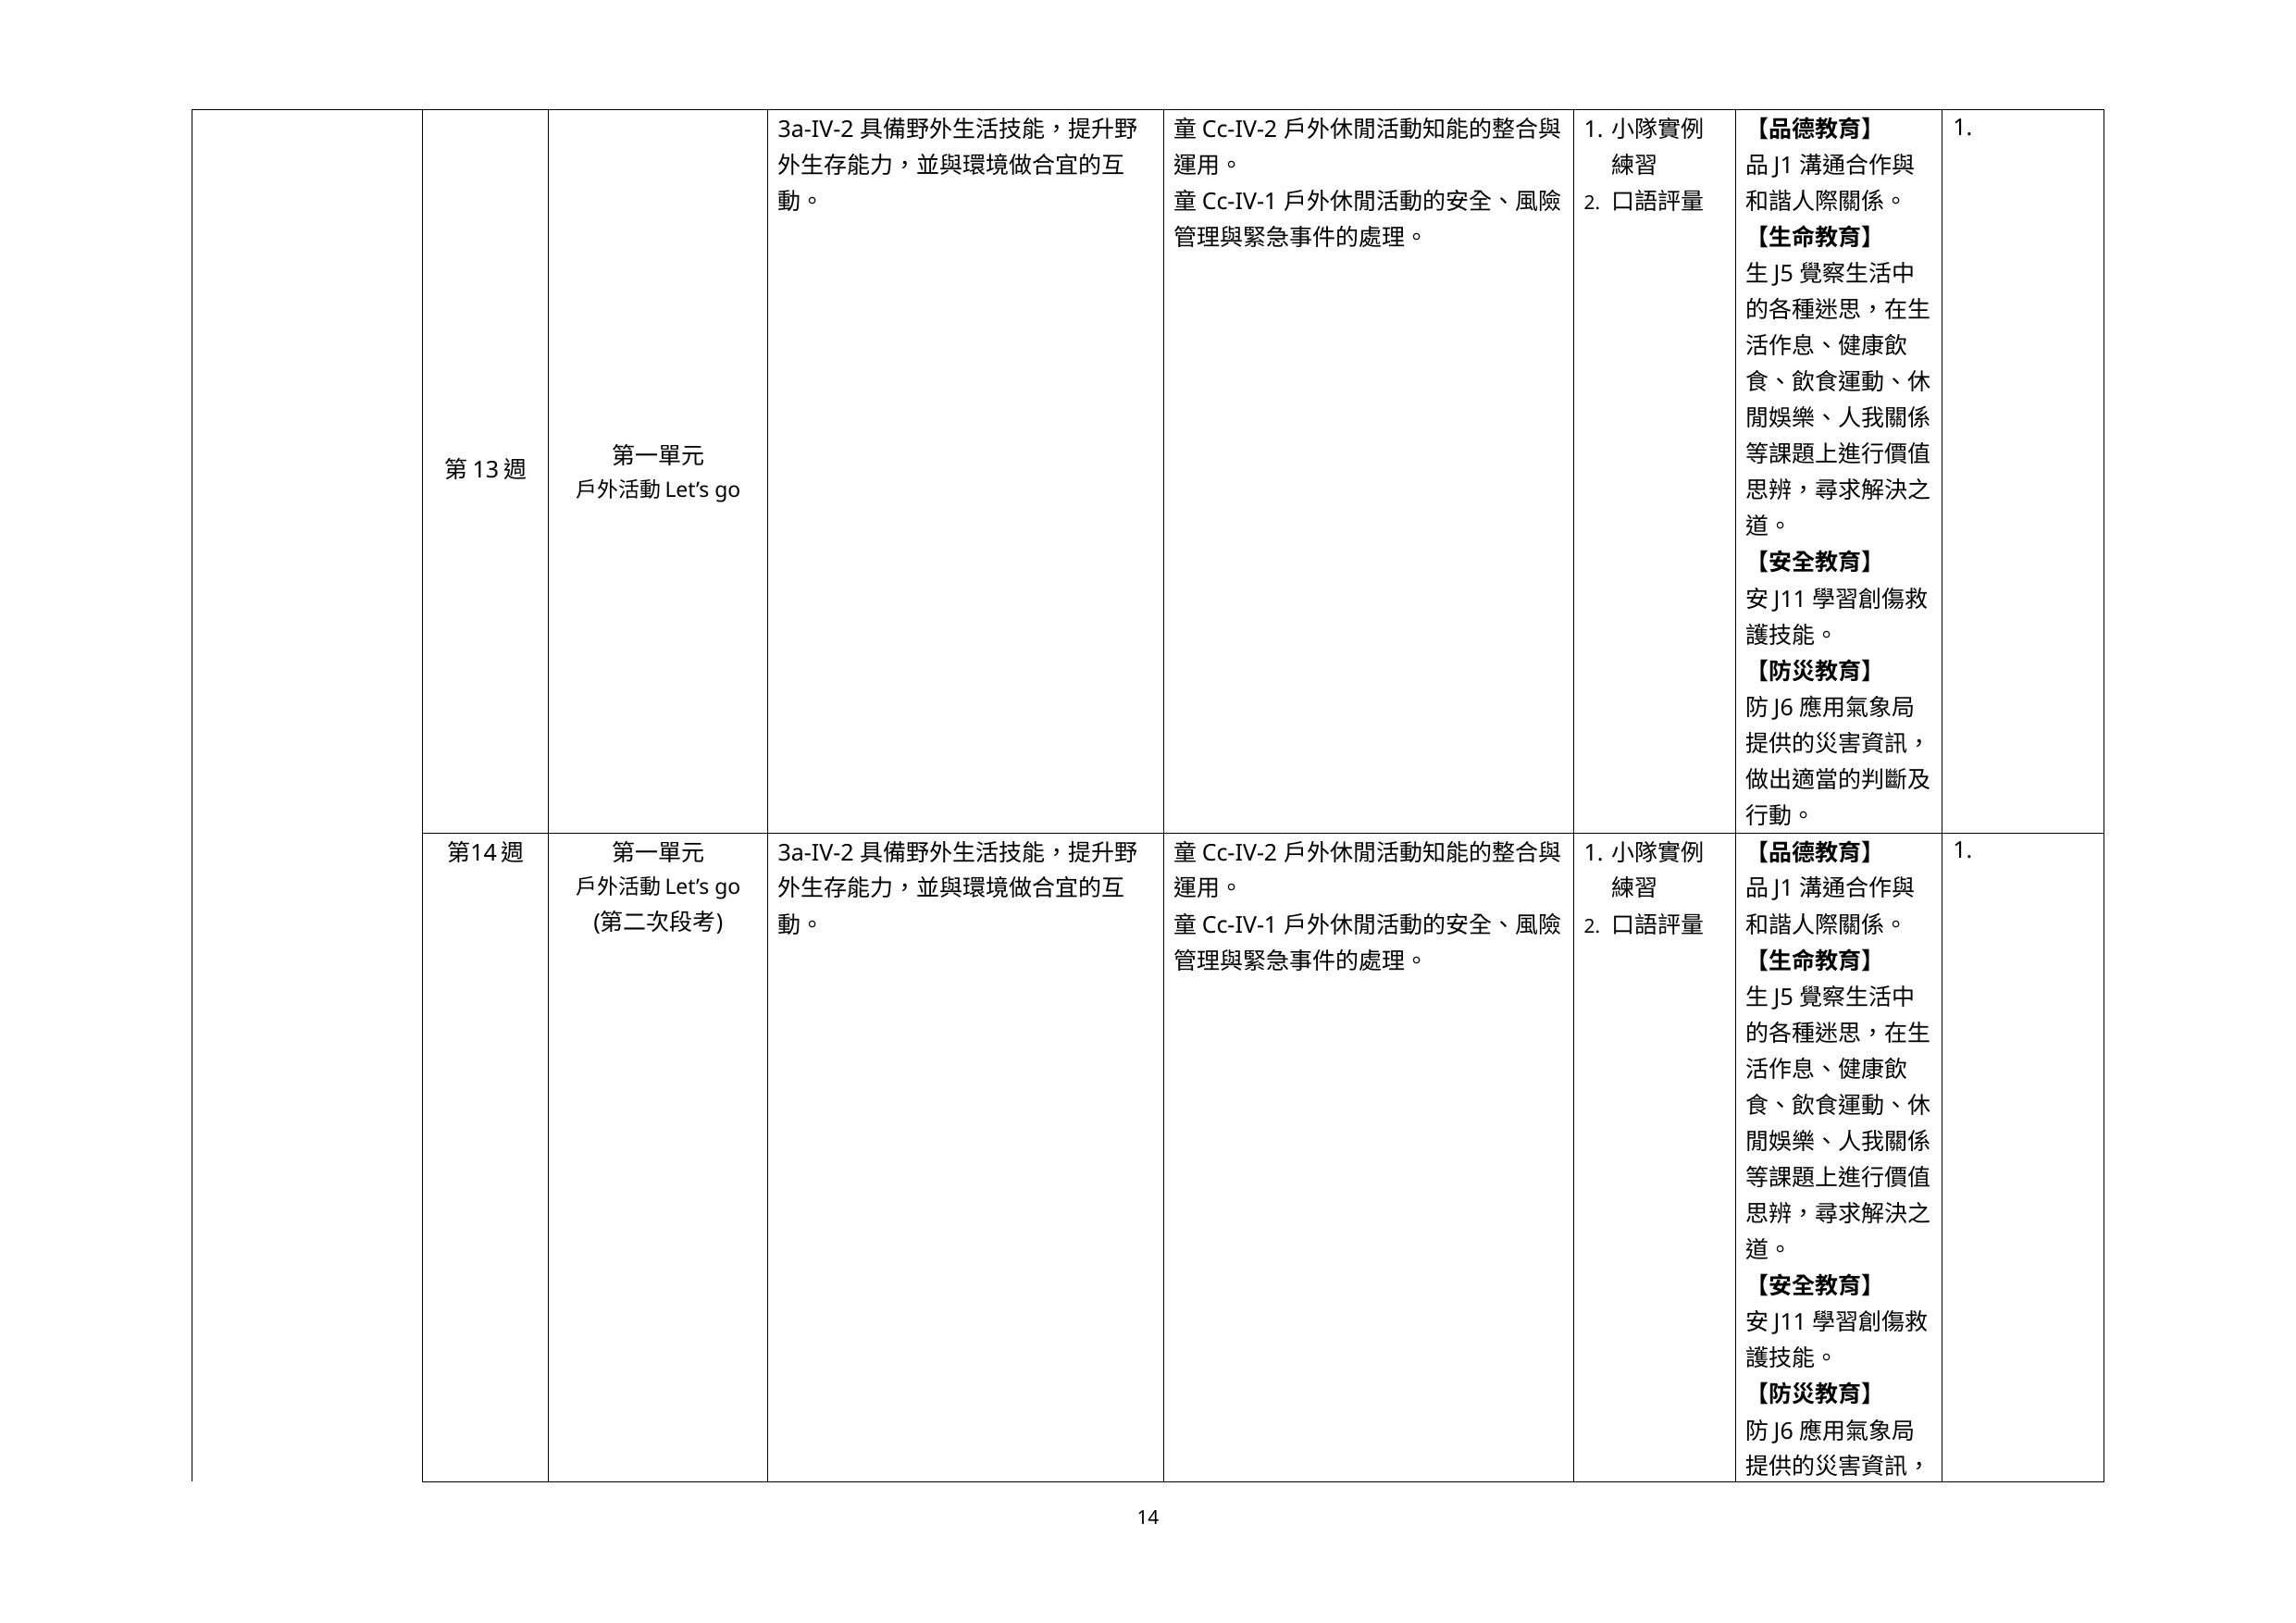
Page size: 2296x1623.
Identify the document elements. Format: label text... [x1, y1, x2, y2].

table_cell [1736, 834, 1942, 1481]
table_cell 小隊實例練習 口語評量 [1574, 834, 1735, 1481]
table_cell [549, 834, 767, 1481]
table_cell [1942, 110, 2104, 833]
table_cell 1 [423, 834, 548, 1481]
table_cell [1164, 110, 1573, 833]
table_cell [423, 110, 548, 833]
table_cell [1736, 110, 1942, 833]
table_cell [768, 834, 1163, 1481]
table_cell 小隊實例練習 口語評量 [1574, 110, 1735, 833]
table_cell [1942, 834, 2104, 1481]
table_cell 第一單元 戶外活動Let’s go [549, 110, 767, 833]
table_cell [768, 110, 1163, 833]
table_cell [1164, 834, 1573, 1481]
